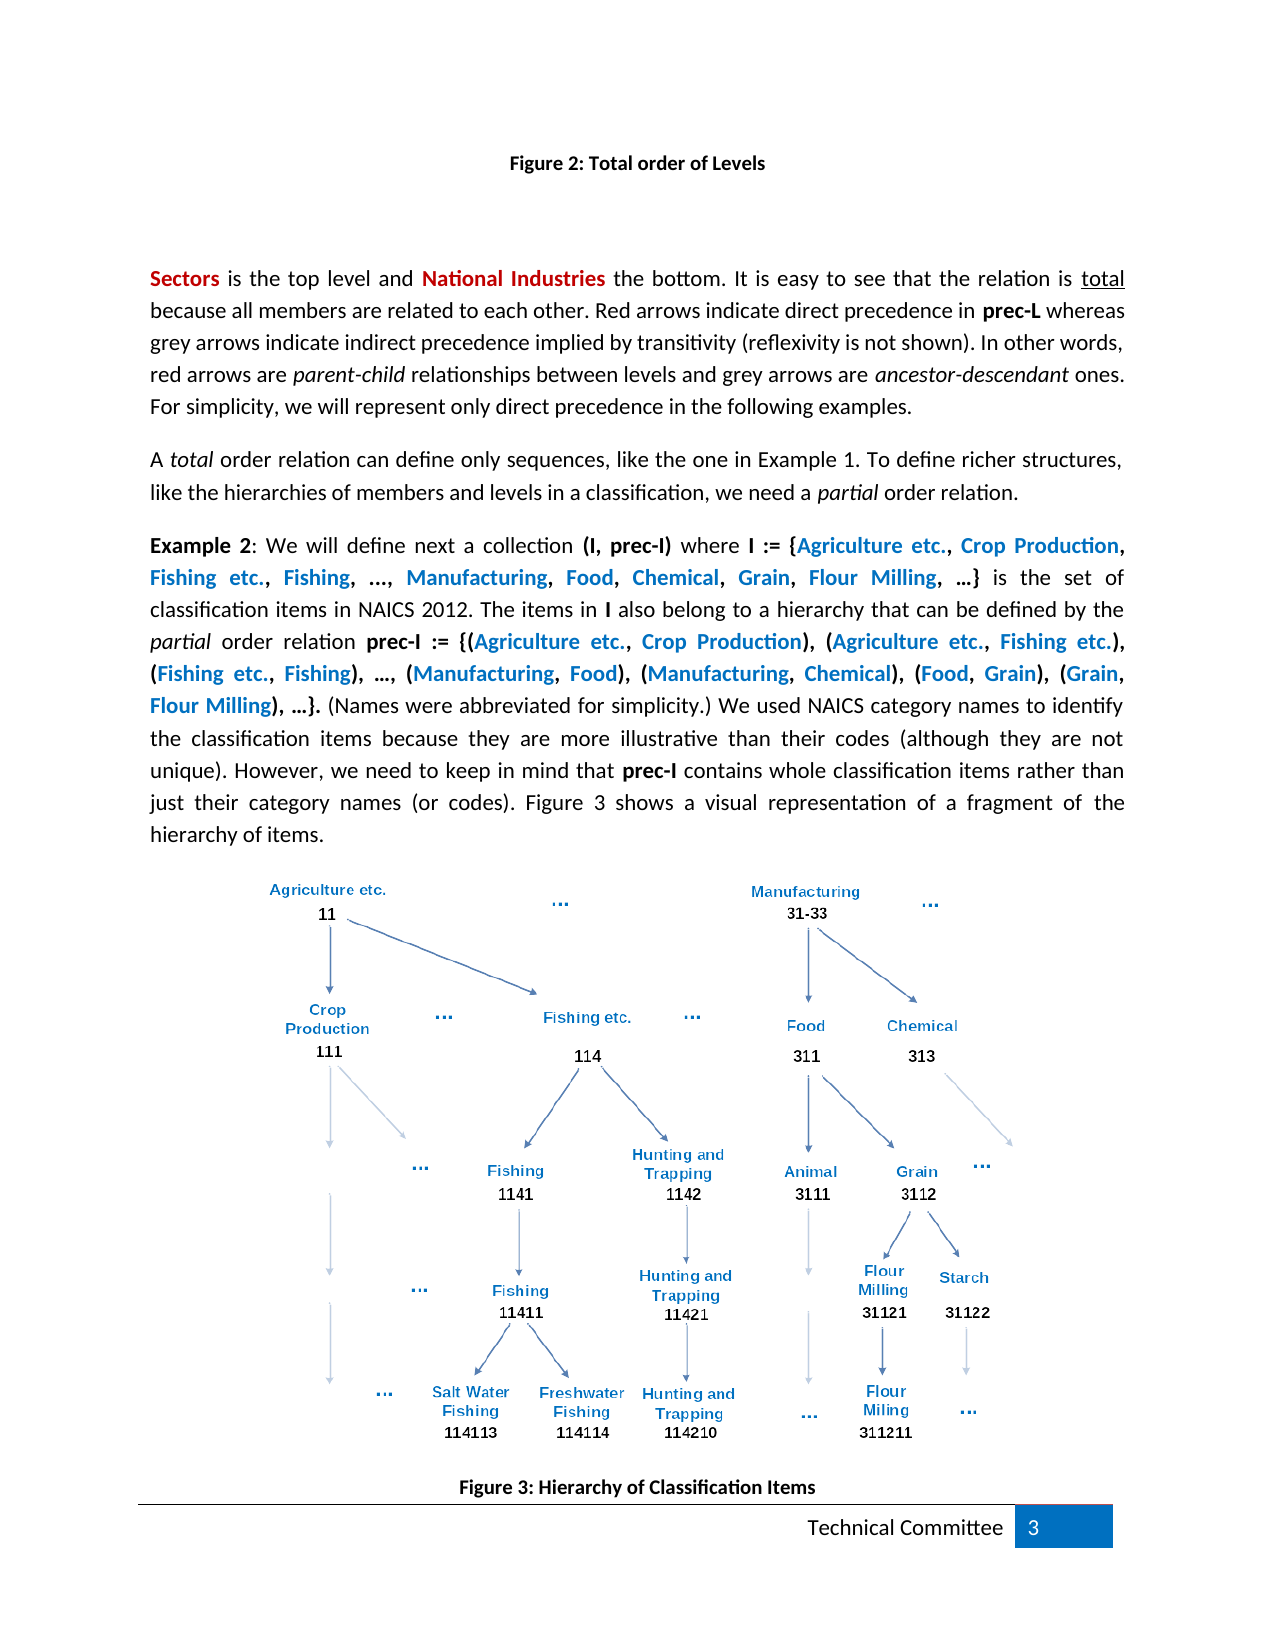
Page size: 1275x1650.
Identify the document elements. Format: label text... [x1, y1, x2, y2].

text A total order relation can define only sequences, like the one in Example 1. To define richer structures, like the hierarchies of members and levels in a classification, we need a partial order relation. [150, 446, 1125, 506]
text Sectors is the top level and National Industries the bottom. It is easy to see that the relation is total because all members are related to each other. Red arrows indicate direct precedence in prec-L whereas grey arrows indicate indirect precedence implied by transitivity (reflexivity is not shown). In other words, red arrows are parent-child relationships between levels and grey arrows are ancestor-descendant ones. For simplicity, we will represent only direct precedence in the following examples. [150, 264, 1125, 421]
text Example 2: We will define next a collection (I, prec-I) where I := {Agriculture etc., Crop Production, Fishing etc., Fishing, ..., Manufacturing, Food, Chemical, Grain, Flour Milling, …} is the set of classification items in NAICS 2012. The items in I also belong to a hierarchy that can be defined by the partial order relation prec-I := {(Agriculture etc., Crop Production), (Agriculture etc., Fishing etc.), (Fishing etc., Fishing), …, (Manufacturing, Food), (Manufacturing, Chemical), (Food, Grain), (Grain, Flour Milling), …}. (Names were abbreviated for simplicity.) We used NAICS category names to identify the classification items because they are more illustrative than their codes (although they are not unique). However, we need to keep in mind that prec-I contains whole classification items rather than just their category names (or codes). Figure 3 shows a visual representation of a fragment of the hierarchy of items. [150, 531, 1125, 848]
text Figure 2: Total order of Levels [150, 150, 1125, 175]
text Figure 3: Hierarchy of Classification Items [150, 1474, 1125, 1500]
